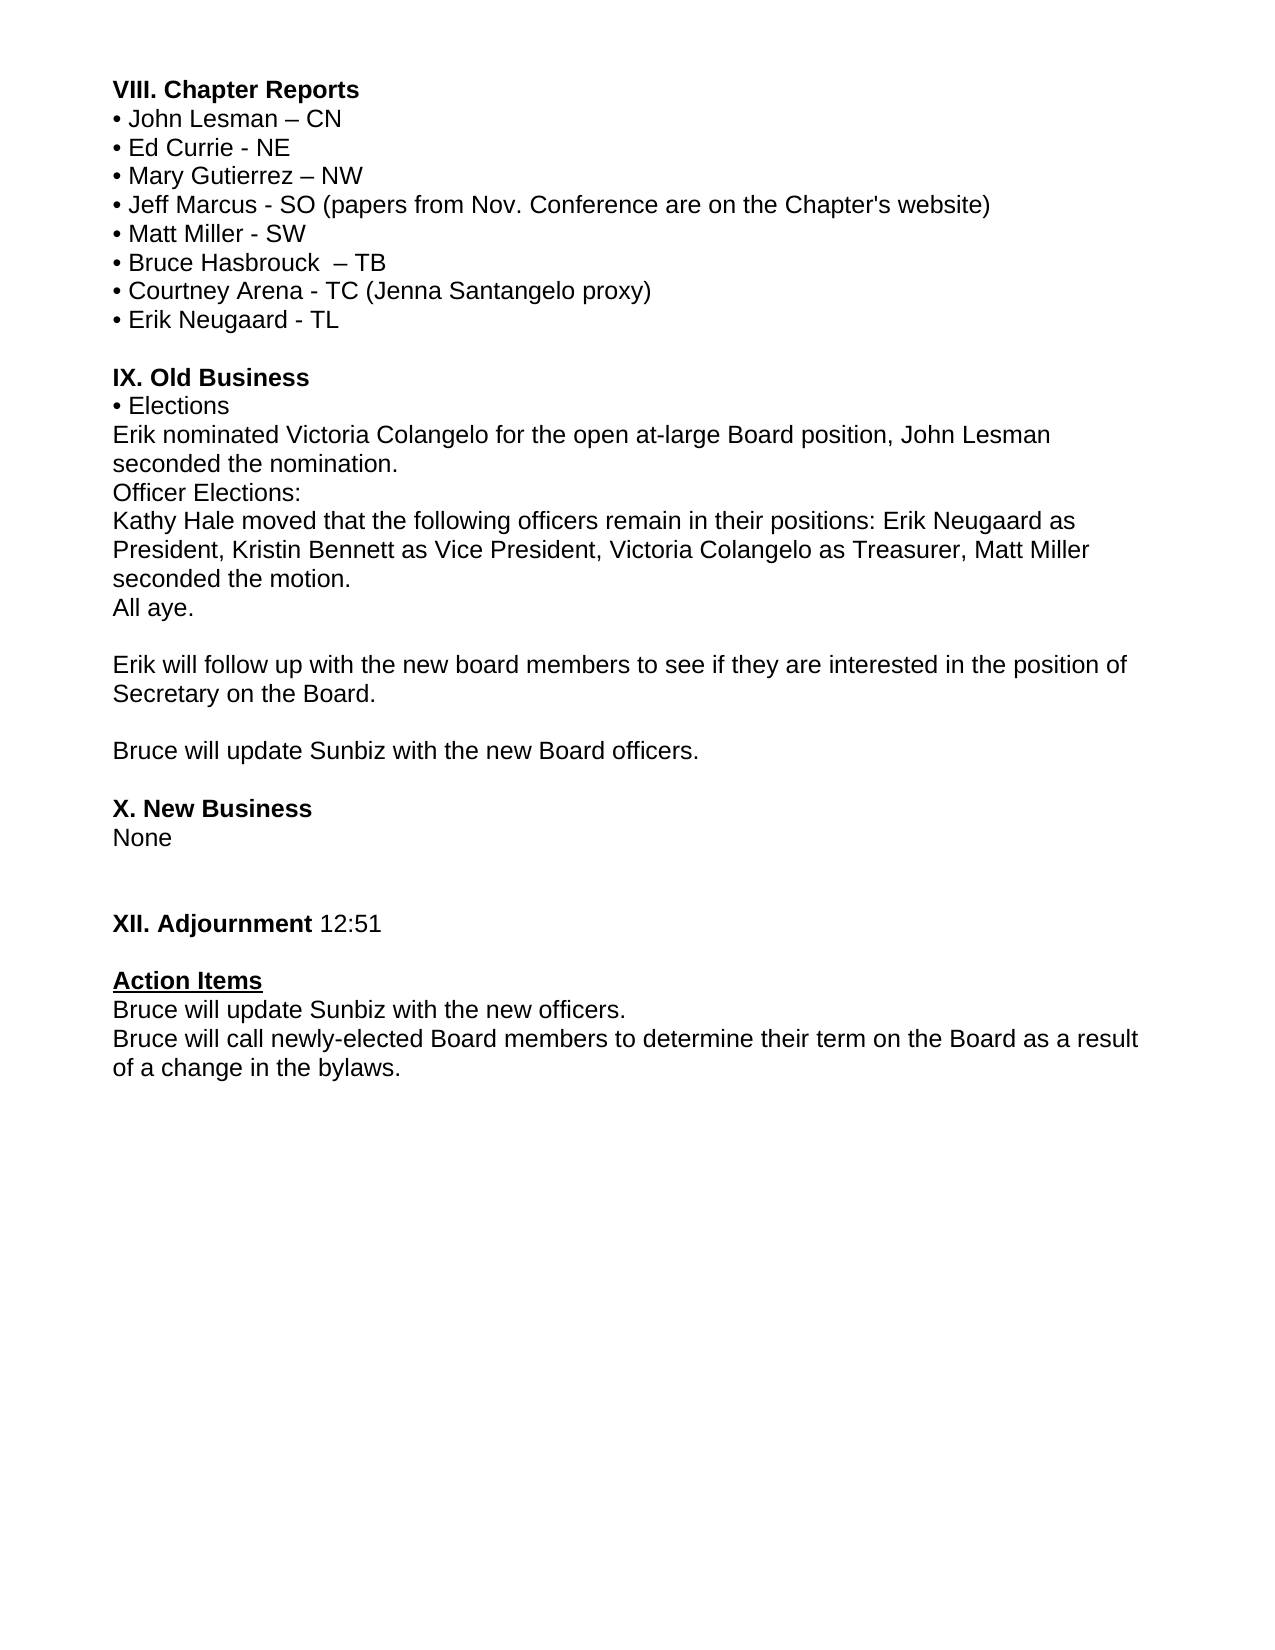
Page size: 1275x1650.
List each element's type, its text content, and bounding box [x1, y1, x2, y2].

text • Jeff Marcus - SO (papers from Nov. Conference are on the Chapter's website) [112, 190, 1162, 219]
text IX. Old Business [112, 362, 1162, 391]
text XII. Adjournment 12:51 [112, 909, 1162, 937]
text • Erik Neugaard - TL [112, 305, 1162, 334]
text Kathy Hale moved that the following officers remain in their positions: Erik Neugaard as President, Kristin Bennett as Vice President, Victoria Colangelo as Treasurer, Matt Miller seconded the motion. [112, 506, 1162, 592]
text All aye. [112, 592, 1162, 621]
text • Elections [112, 391, 1162, 420]
text Bruce will update Sunbiz with the new Board officers. [112, 736, 1162, 765]
text Bruce will update Sunbiz with the new officers. [112, 995, 1162, 1024]
text None [112, 822, 1162, 851]
text VIII. Chapter Reports [112, 75, 1162, 104]
text Bruce will call newly-elected Board members to determine their term on the Board as a result of a change in the bylaws. [112, 1024, 1162, 1081]
text X. New Business [112, 794, 1162, 822]
text • Bruce Hasbrouck – TB [112, 247, 1162, 276]
text • John Lesman – CN [112, 104, 1162, 132]
text Erik nominated Victoria Colangelo for the open at-large Board position, John Lesman seconded the nomination. [112, 420, 1162, 477]
text Action Items [112, 966, 1162, 995]
text • Mary Gutierrez – NW [112, 161, 1162, 190]
text • Courtney Arena - TC (Jenna Santangelo proxy) [112, 276, 1162, 305]
text Erik will follow up with the new board members to see if they are interested in the position of Secretary on the Board. [112, 650, 1162, 707]
text • Ed Currie - NE [112, 132, 1162, 161]
text • Matt Miller - SW [112, 219, 1162, 247]
text Officer Elections: [112, 477, 1162, 506]
